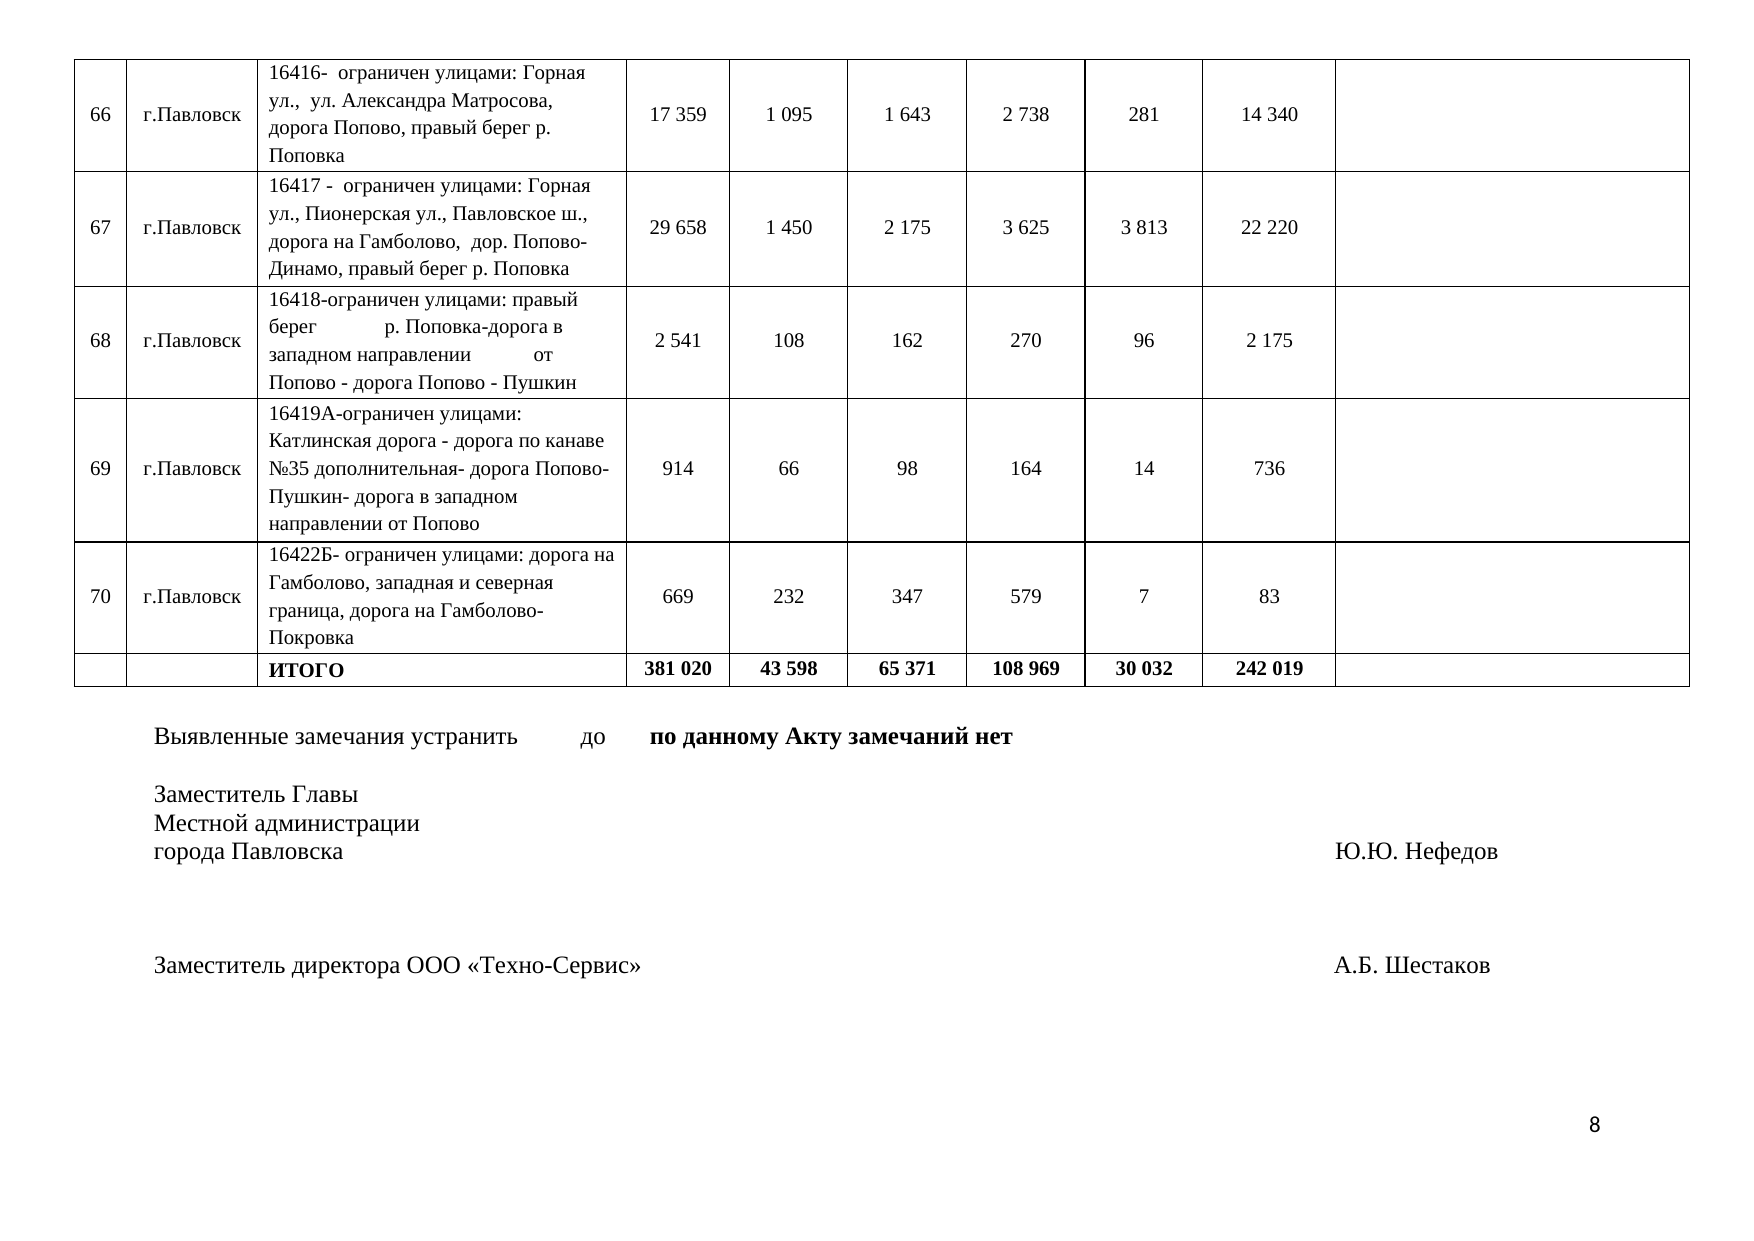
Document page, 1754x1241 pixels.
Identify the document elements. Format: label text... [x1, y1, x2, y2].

table_cell 1 450 [730, 172, 847, 286]
table_cell 232 [730, 543, 847, 653]
table_cell 3 813 [1086, 172, 1202, 286]
table_cell 162 [848, 287, 966, 398]
table_cell 914 [627, 399, 729, 541]
table_cell ИТОГО [258, 654, 626, 686]
table_cell 14 340 [1203, 60, 1335, 171]
table_cell 270 [967, 287, 1084, 398]
table_cell г.Павловск [127, 399, 257, 541]
table_cell [1336, 399, 1689, 541]
table_cell 16422Б- ограничен улицами: дорога на Гамболово, западная и северная граница, дорога на Гамболово-Покровка [258, 543, 626, 653]
table_cell 1 643 [848, 60, 966, 171]
table_cell 579 [967, 543, 1084, 653]
table_cell 65 371 [848, 654, 966, 686]
table_cell 16416- ограничен улицами: Горная ул., ул. Александра Матросова, дорога Попово, правый берег р. Поповка [258, 60, 626, 171]
table_cell 29 658 [627, 172, 729, 286]
table_cell 736 [1203, 399, 1335, 541]
table_cell [1336, 543, 1689, 653]
table_cell 2 175 [848, 172, 966, 286]
text Выявленные замечания устранить до по данному Акту замечаний нет [153, 721, 1600, 750]
table_cell г.Павловск [127, 60, 257, 171]
table_cell 2 541 [627, 287, 729, 398]
table_cell г.Павловск [127, 172, 257, 286]
table_cell 16418-ограничен улицами: правый берег р. Поповка-дорога в западном направлении от Попово - дорога Попово - Пушкин [258, 287, 626, 398]
table_cell г.Павловск [127, 543, 257, 653]
table_cell 16417 - ограничен улицами: Горная ул., Пионерская ул., Павловское ш., дорога на Гамболово, дор. Попово-Динамо, правый берег р. Поповка [258, 172, 626, 286]
table_cell 2 738 [967, 60, 1084, 171]
table_cell 281 [1086, 60, 1202, 171]
table_cell 66 [730, 399, 847, 541]
text города Павловска Ю.Ю. Нефедов [153, 836, 1600, 865]
table_cell 2 175 [1203, 287, 1335, 398]
text Заместитель Главы [153, 779, 1600, 808]
table_cell 3 625 [967, 172, 1084, 286]
table_cell [1336, 60, 1689, 171]
table_cell 381 020 [627, 654, 729, 686]
table_cell [1336, 654, 1689, 686]
table_cell 96 [1086, 287, 1202, 398]
table_cell 69 [75, 399, 126, 541]
text Местной администрации [153, 808, 1600, 836]
table_cell 30 032 [1086, 654, 1202, 686]
table_cell [1336, 287, 1689, 398]
table_cell 66 [75, 60, 126, 171]
table_cell 669 [627, 543, 729, 653]
table_cell [75, 654, 126, 686]
table_cell 347 [848, 543, 966, 653]
table_cell 70 [75, 543, 126, 653]
table_cell 108 [730, 287, 847, 398]
table_cell [1336, 172, 1689, 286]
table_cell 1 095 [730, 60, 847, 171]
table_cell 16419А-ограничен улицами: Катлинская дорога - дорога по канаве №35 дополнительная- дорога Попово-Пушкин- дорога в западном направлении от Попово [258, 399, 626, 541]
table_cell 14 [1086, 399, 1202, 541]
text Заместитель директора ООО «Техно-Сервис» А.Б. Шестаков [153, 951, 1600, 979]
table_cell 83 [1203, 543, 1335, 653]
table_cell 17 359 [627, 60, 729, 171]
table_cell 68 [75, 287, 126, 398]
table_cell 98 [848, 399, 966, 541]
table_cell 7 [1086, 543, 1202, 653]
table_cell 43 598 [730, 654, 847, 686]
table_cell г.Павловск [127, 287, 257, 398]
table_cell 22 220 [1203, 172, 1335, 286]
table_cell 164 [967, 399, 1084, 541]
table_cell [127, 654, 257, 686]
table_cell 108 969 [967, 654, 1084, 686]
table_cell 242 019 [1203, 654, 1335, 686]
table_cell 67 [75, 172, 126, 286]
